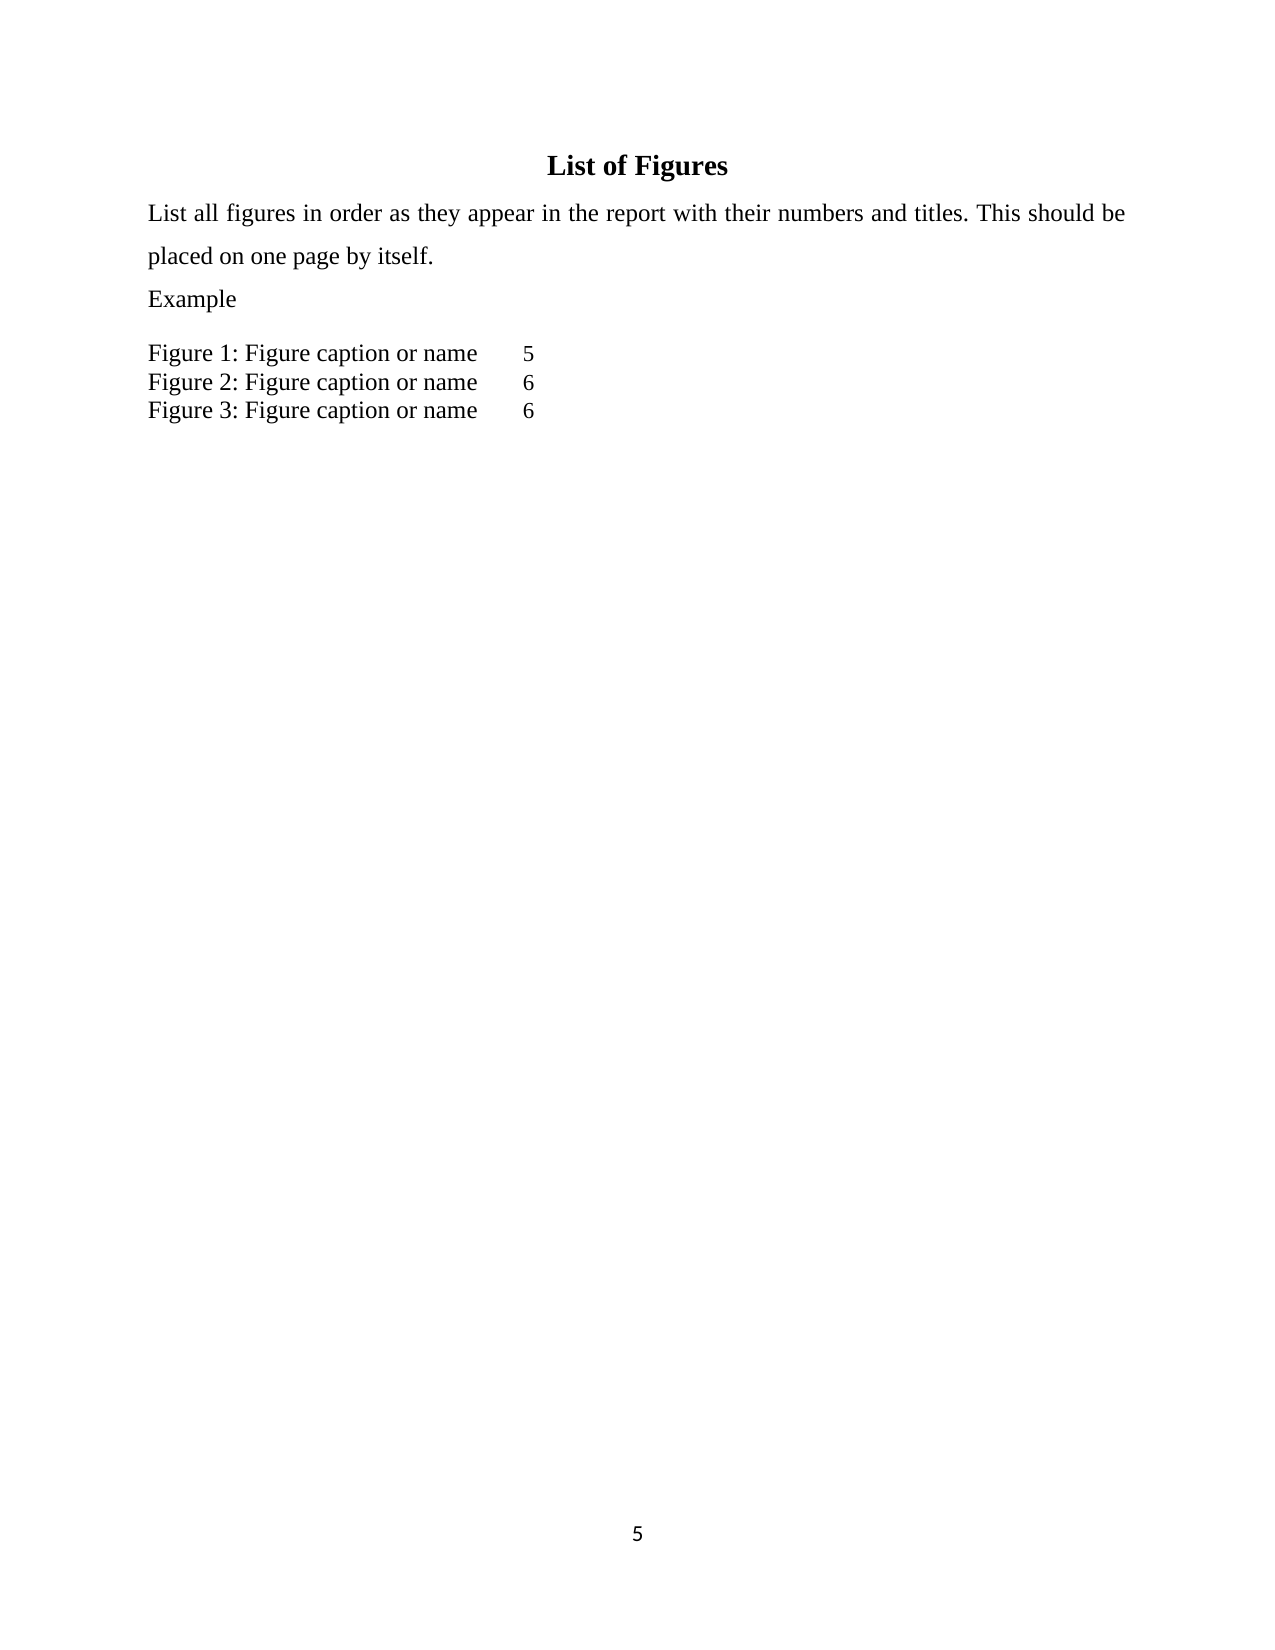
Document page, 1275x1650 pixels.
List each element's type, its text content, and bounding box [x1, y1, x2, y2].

text Figure 3: Figure caption or name 6 [148, 396, 1127, 424]
text Figure 1: Figure caption or name 5 [148, 338, 1127, 367]
text List of Figures [148, 148, 1127, 181]
text List all figures in order as they appear in the report with their numbers and titles. This should be placed on one page by itself. [148, 198, 1127, 270]
text Example [148, 284, 1127, 313]
text Figure 2: Figure caption or name 6 [148, 367, 1127, 396]
